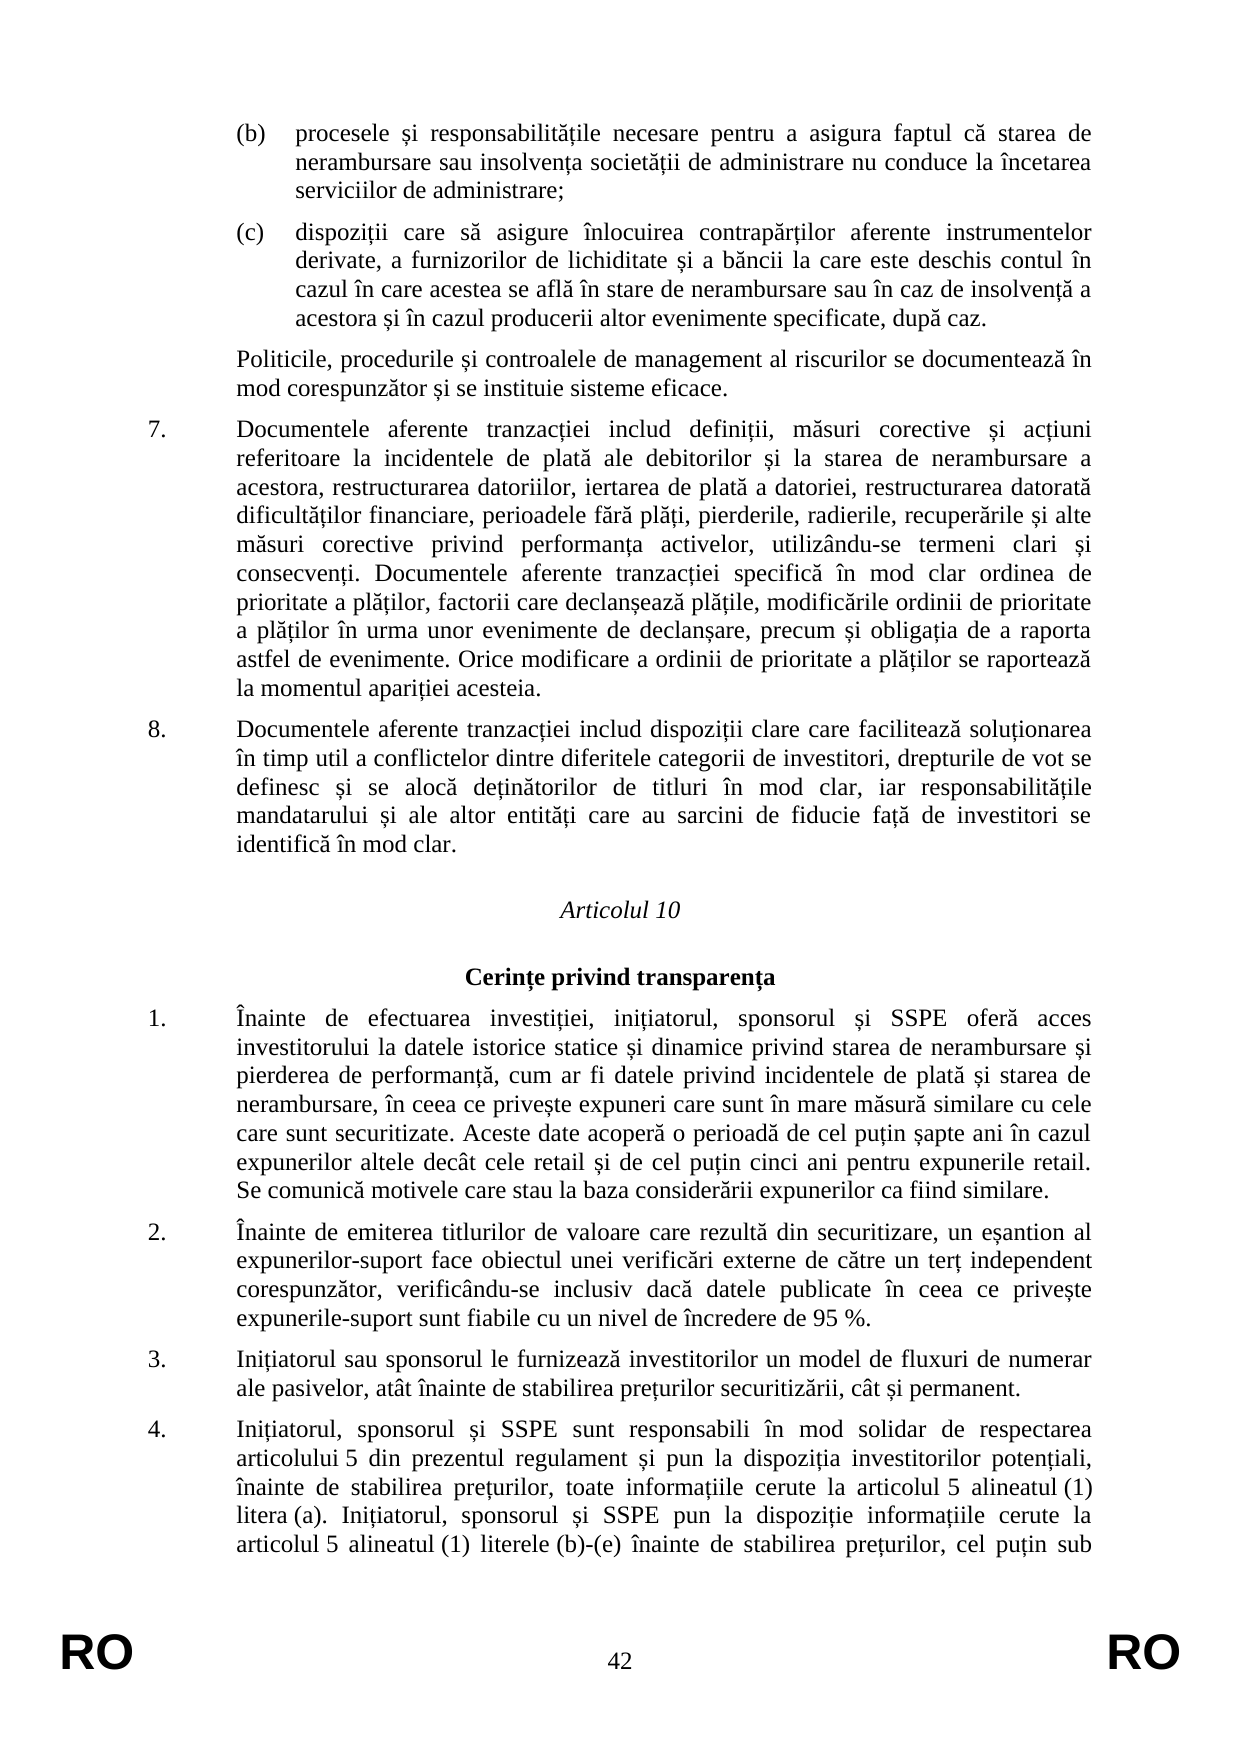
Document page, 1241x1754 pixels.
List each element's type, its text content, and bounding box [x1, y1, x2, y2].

text 7. Documentele aferente tranzacției includ definiții, măsuri corective și acțiuni referitoare la incidentele de plată ale debitorilor și la starea de nerambursare a acestora, restructurarea datoriilor, iertarea de plată a datoriei, restructurarea datorată dificultăților financiare, perioadele fără plăți, pierderile, radierile, recuperările și alte măsuri corective privind performanța activelor, utilizându-se termeni clari și consecvenți. Documentele aferente tranzacției specifică în mod clar ordinea de prioritate a plăților, factorii care declanșează plățile, modificările ordinii de prioritate a plăților în urma unor evenimente de declanșare, precum și obligația de a raporta astfel de evenimente. Orice modificare a ordinii de prioritate a plăților se raportează la momentul apariției acesteia. [148, 414, 1093, 702]
text 2. Înainte de emiterea titlurilor de valoare care rezultă din securitizare, un eșantion al expunerilor-suport face obiectul unei verificări externe de către un terț independent corespunzător, verificându-se inclusiv dacă datele publicate în ceea ce privește expunerile-suport sunt fiabile cu un nivel de încredere de 95 %. [148, 1217, 1093, 1332]
text Politicile, procedurile și controalele de management al riscurilor se documentează în mod corespunzător și se instituie sisteme eficace. [236, 344, 1093, 402]
text 3. Inițiatorul sau sponsorul le furnizează investitorilor un model de fluxuri de numerar ale pasivelor, atât înainte de stabilirea prețurilor securitizării, cât și permanent. [148, 1344, 1093, 1402]
text 8. Documentele aferente tranzacției includ dispoziții clare care facilitează soluționarea în timp util a conflictelor dintre diferitele categorii de investitori, drepturile de vot se definesc și se alocă deținătorilor de titluri în mod clar, iar responsabilitățile mandatarului și ale altor entități care au sarcini de fiducie față de investitori se identifică în mod clar. [148, 714, 1093, 858]
text Cerințe privind transparența [148, 962, 1093, 991]
text procesele și responsabilitățile necesare pentru a asigura faptul că starea de nerambursare sau insolvența societății de administrare nu conduce la încetarea serviciilor de administrare; [236, 118, 1093, 204]
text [148, 1414, 1093, 1558]
text dispoziții care să asigure înlocuirea contrapărților aferente instrumentelor derivate, a furnizorilor de lichiditate și a băncii la care este deschis contul în cazul în care acestea se află în stare de nerambursare sau în caz de insolvență a acestora și în cazul producerii altor evenimente specificate, după caz. [236, 217, 1093, 332]
text 1. Înainte de efectuarea investiției, inițiatorul, sponsorul și SSPE oferă acces investitorului la datele istorice statice și dinamice privind starea de nerambursare și pierderea de performanță, cum ar fi datele privind incidentele de plată și starea de nerambursare, în ceea ce privește expuneri care sunt în mare măsură similare cu cele care sunt securitizate. Aceste date acoperă o perioadă de cel puțin șapte ani în cazul expunerilor altele decât cele retail și de cel puțin cinci ani pentru expunerile retail. Se comunică motivele care stau la baza considerării expunerilor ca fiind similare. [148, 1003, 1093, 1204]
text Articolul 10 [148, 896, 1093, 924]
